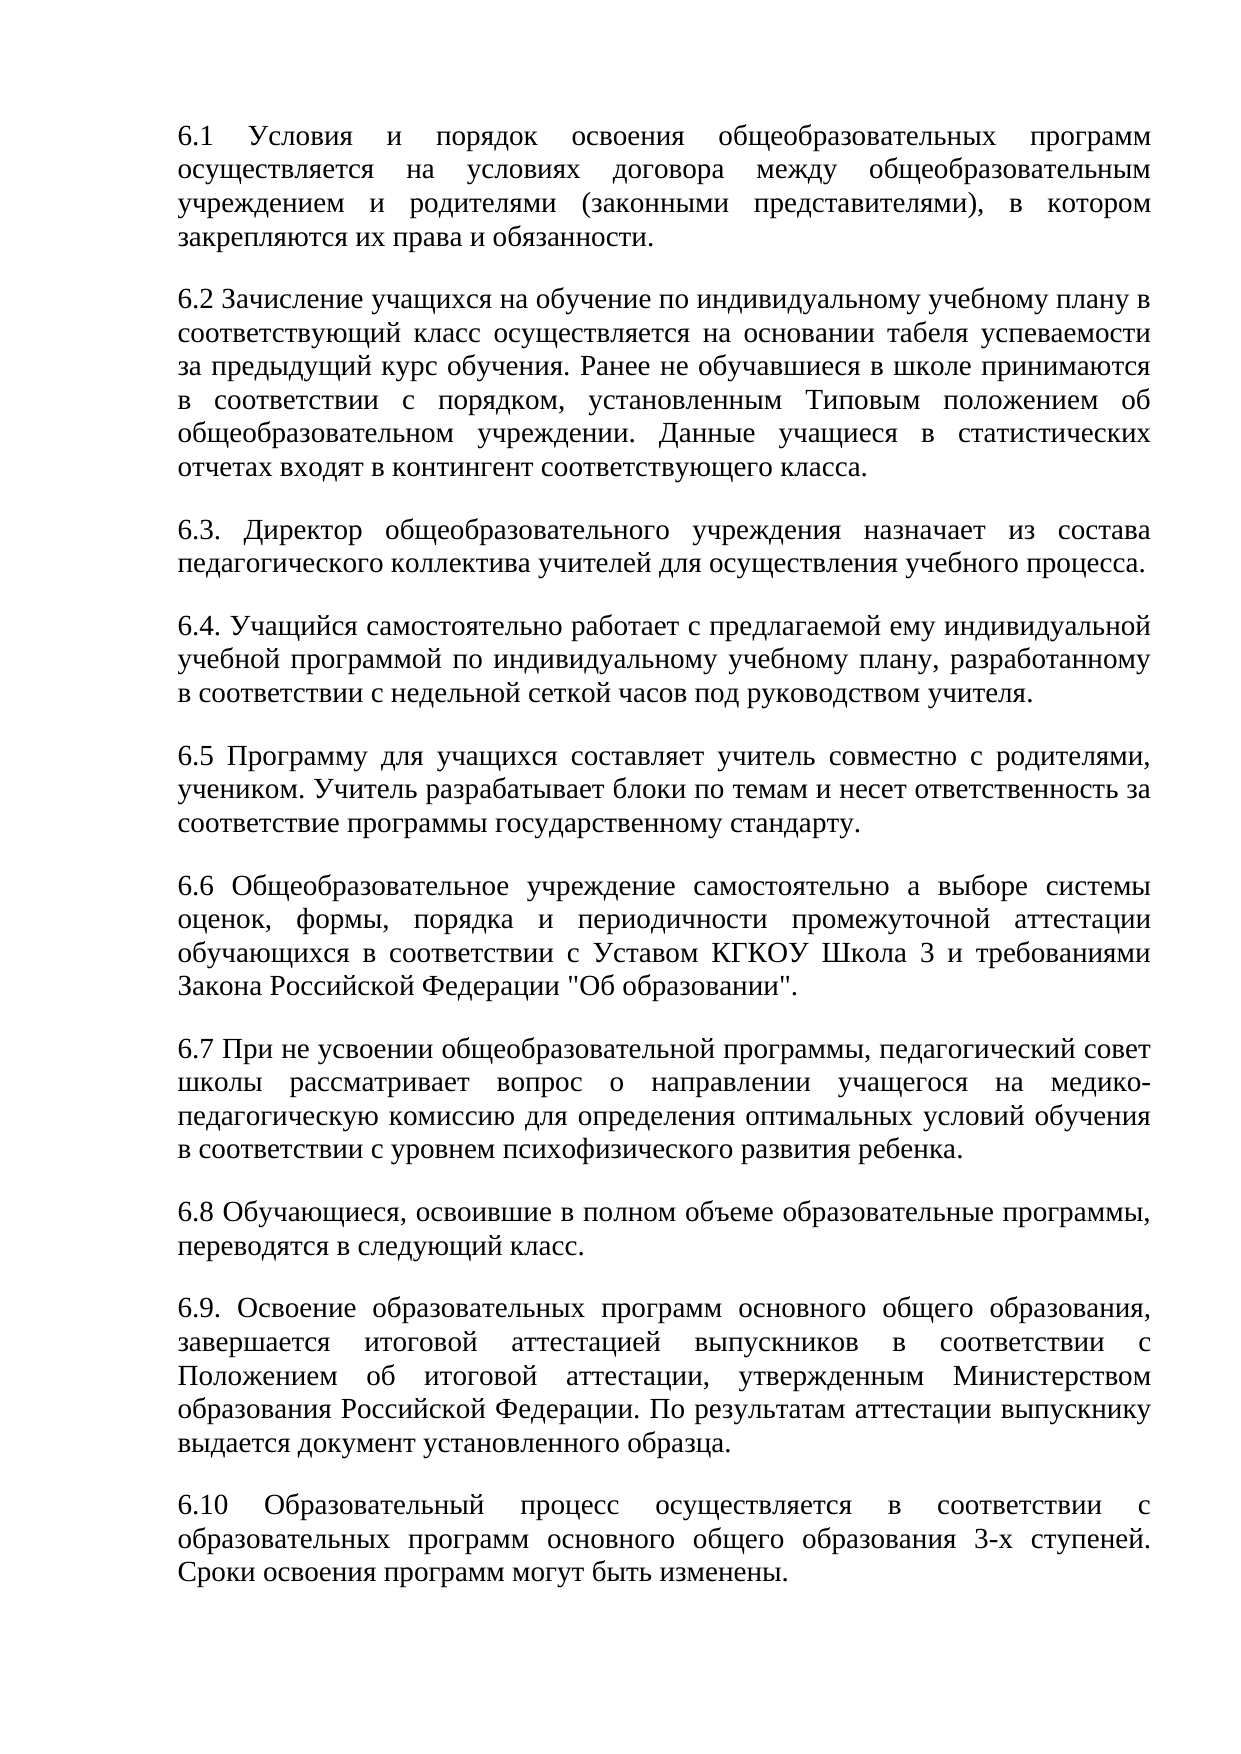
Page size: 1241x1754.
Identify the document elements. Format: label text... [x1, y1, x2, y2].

text 6.3. Директор общеобразовательного учреждения назначает из состава педагогического коллектива учителей для осуществления учебного процесса. [177, 512, 1152, 579]
text 6.10 Образовательный процесс осуществляется в соответствии с образовательных программ основного общего образования 3-х ступеней. Сроки освоения программ могут быть изменены. [177, 1487, 1152, 1588]
text 6.9. Освоение образовательных программ основного общего образования, завершается итоговой аттестацией выпускников в соответствии с Положением об итоговой аттестации, утвержденным Министерством образования Российской Федерации. По результатам аттестации выпускнику выдается документ установленного образца. [177, 1291, 1152, 1458]
text 6.4. Учащийся самостоятельно работает с предлагаемой ему индивидуальной учебной программой по индивидуальному учебному плану, разработанному в соответствии с недельной сеткой часов под руководством учителя. [177, 608, 1152, 709]
text 6.6 Общеобразовательное учреждение самостоятельно а выборе системы оценок, формы, порядка и периодичности промежуточной аттестации обучающихся в соответствии с Уставом КГКОУ Школа 3 и требованиями Закона Российской Федерации "Об образовании". [177, 868, 1152, 1002]
text 6.7 При не усвоении общеобразовательной программы, педагогический совет школы рассматривает вопрос о направлении учащегося на медико-педагогическую комиссию для определения оптимальных условий обучения в соответствии с уровнем психофизического развития ребенка. [177, 1031, 1152, 1165]
text 6.1 Условия и порядок освоения общеобразовательных программ осуществляется на условиях договора между общеобразовательным учреждением и родителями (законными представителями), в котором закрепляются их права и обязанности. [177, 118, 1152, 252]
text 6.2 Зачисление учащихся на обучение по индивидуальному учебному плану в соответствующий класс осуществляется на основании табеля успеваемости за предыдущий курс обучения. Ранее не обучавшиеся в школе принимаются в соответствии с порядком, установленным Типовым положением об общеобразовательном учреждении. Данные учащиеся в статистических отчетах входят в контингент соответствующего класса. [177, 281, 1152, 483]
text 6.5 Программу для учащихся составляет учитель совместно с родителями, учеником. Учитель разрабатывает блоки по темам и несет ответственность за соответствие программы государственному стандарту. [177, 738, 1152, 838]
text 6.8 Обучающиеся, освоившие в полном объеме образовательные программы, переводятся в следующий класс. [177, 1194, 1152, 1261]
